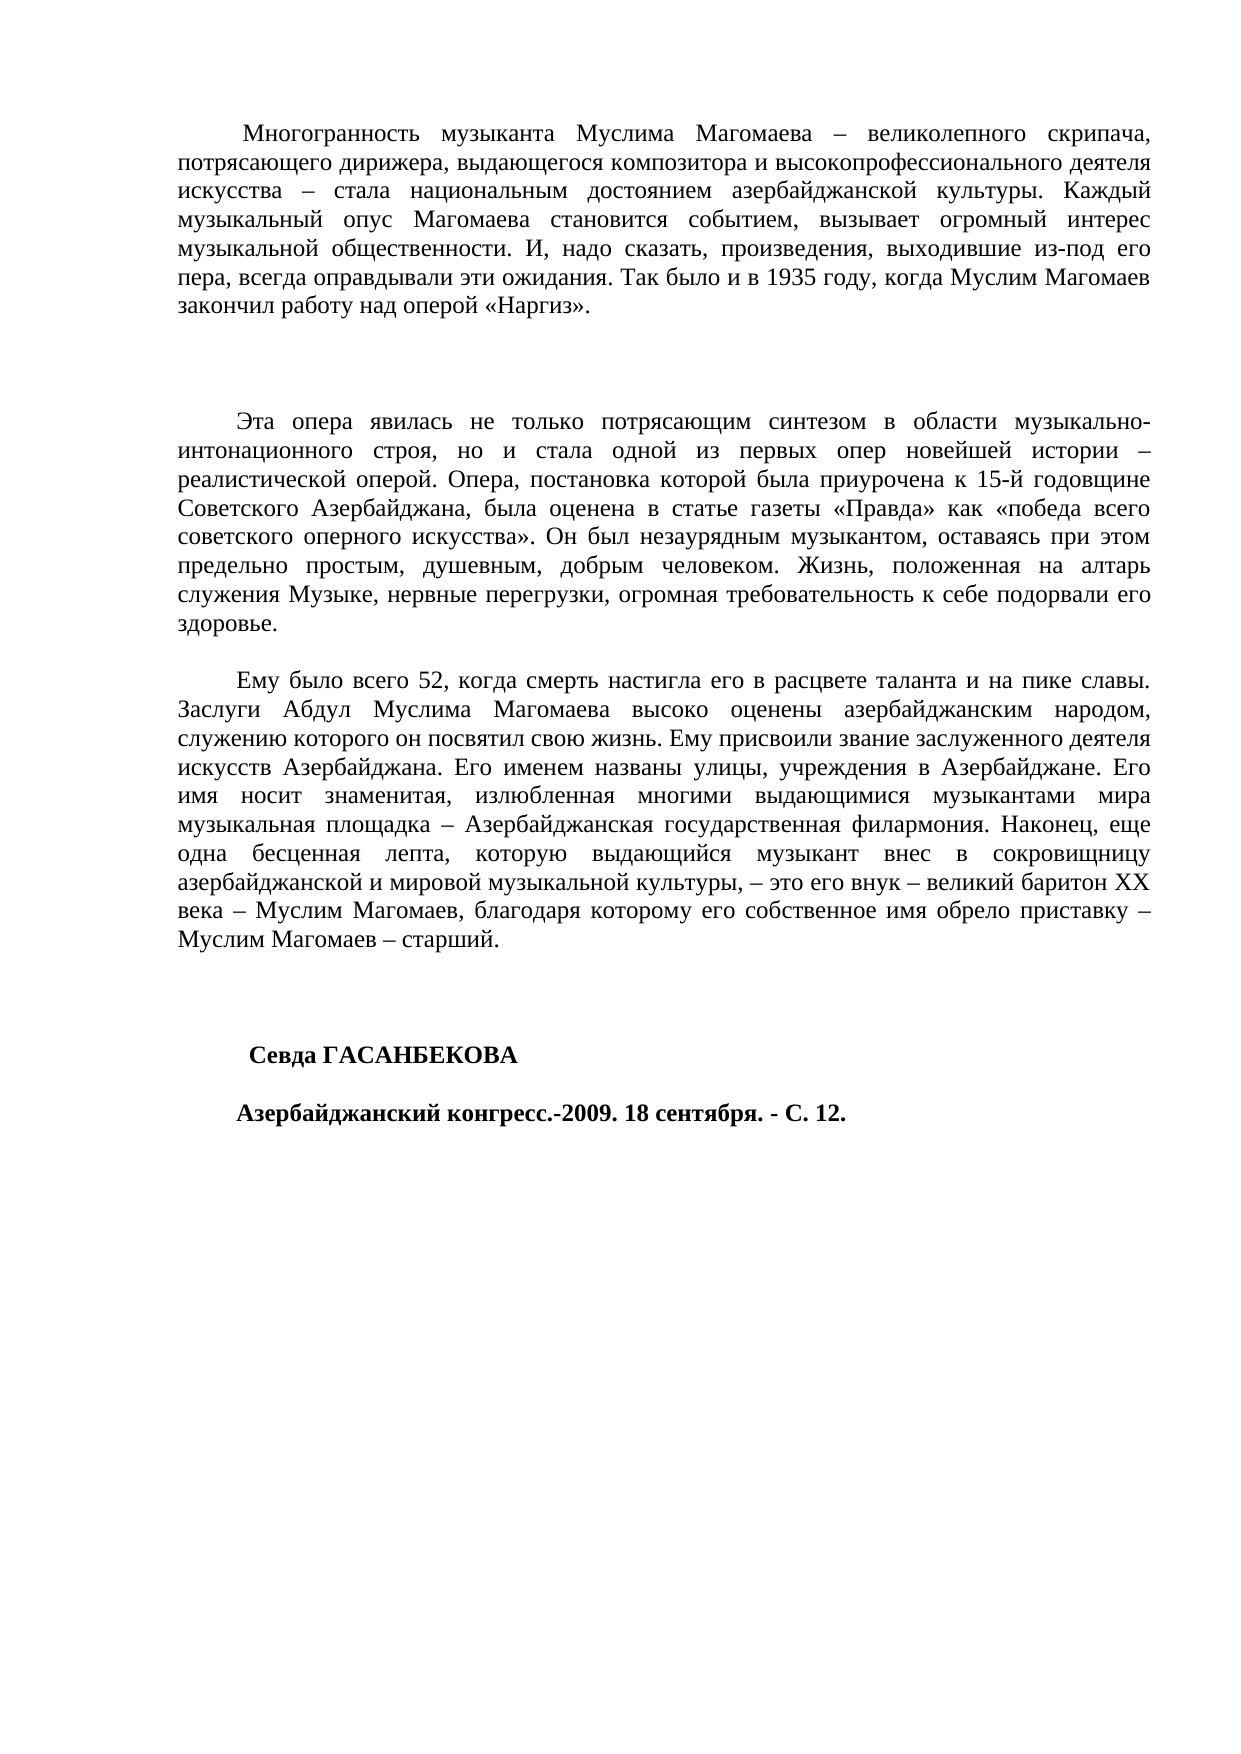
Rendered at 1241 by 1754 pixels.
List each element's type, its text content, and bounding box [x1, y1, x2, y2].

text Ему было всего 52, когда смерть настигла его в расцвете таланта и на пике славы. Заслуги Абдул Муслима Магомаева высоко оценены азербайджанским народом, служению которого он посвятил свою жизнь. Ему присвоили звание заслуженного деятеля искусств Азербайджана. Его именем названы улицы, учреждения в Азербайджане. Его имя носит знаменитая, излюбленная многими выдающимися музыкантами мира музыкальная площадка – Азербайджанская государственная филармония. Наконец, еще одна бесценная лепта, которую выдающийся музыкант внес в сокровищницу азербайджанской и мировой музыкальной культуры, – это его внук – великий баритон ХХ века – Муслим Магомаев, благодаря которому его собственное имя обрело приставку – Муслим Магомаев – старший. [177, 666, 1152, 953]
text Многогранность музыканта Муслима Магомаева – великолепного скрипача, потрясающего дирижера, выдающегося композитора и высокопрофессионального деятеля искусства – стала национальным достоянием азербайджанской культуры. Каждый музыкальный опус Магомаева становится событием, вызывает огромный интерес музыкальной общественности. И, надо сказать, произведения, выходившие из-под его пера, всегда оправдывали эти ожидания. Так было и в 1935 году, когда Муслим Магомаев закончил работу над оперой «Наргиз». [177, 118, 1152, 319]
text Азербайджанский конгресс.-2009. 18 сентября. - С. 12. [177, 1098, 1152, 1127]
text Эта опера явилась не только потрясающим синтезом в области музыкально-интонационного строя, но и стала одной из первых опер новейшей истории – реалистической оперой. Опера, постановка которой была приурочена к 15-й годовщине Советского Азербайджана, была оценена в статье газеты «Правда» как «победа всего советского оперного искусства». Он был незаурядным музыкантом, оставаясь при этом предельно простым, душевным, добрым человеком. Жизнь, положенная на алтарь служения Музыке, нервные перегрузки, огромная требовательность к себе подорвали его здоровье. [177, 406, 1152, 636]
text Севда ГАСАНБЕКОВА [177, 1040, 1152, 1069]
